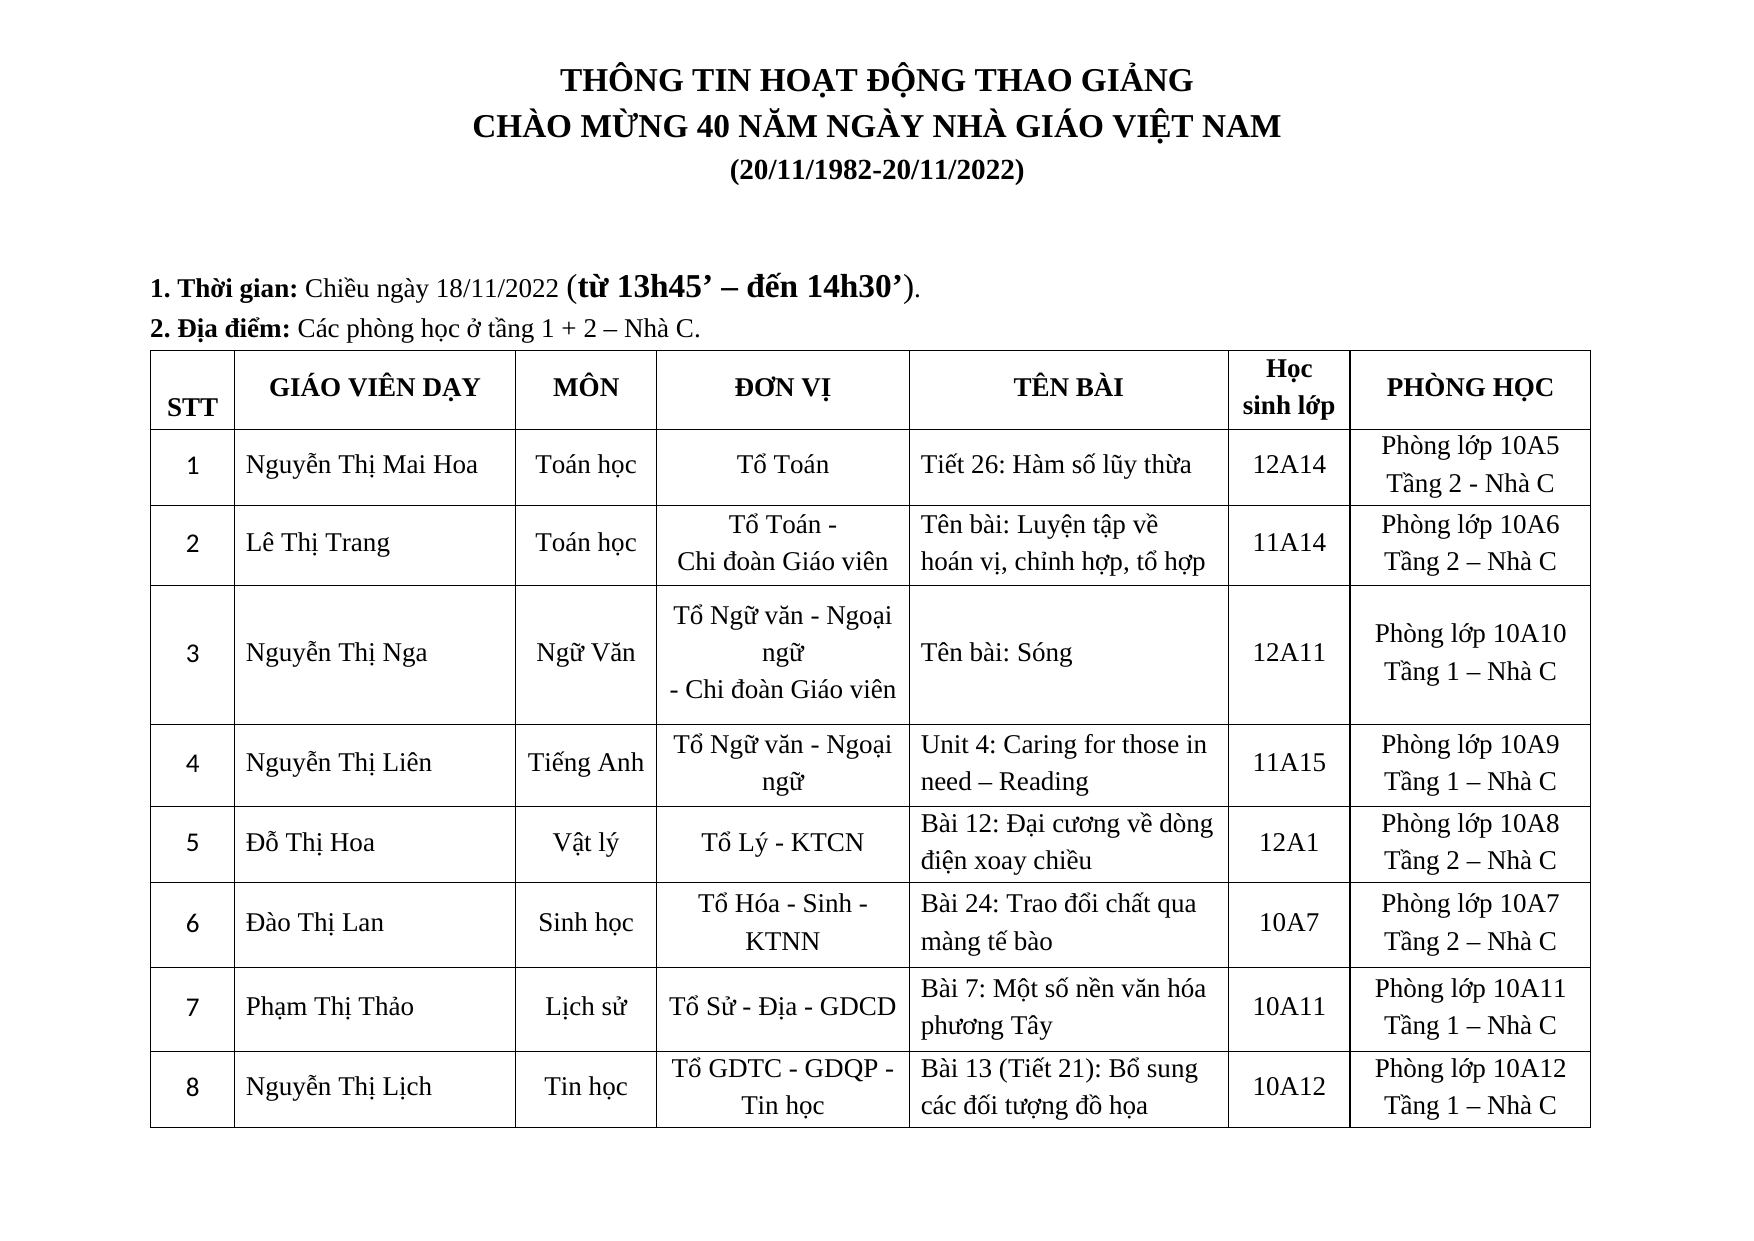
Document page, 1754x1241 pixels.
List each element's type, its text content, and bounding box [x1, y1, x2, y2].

table_header PHÒNG HỌC [1351, 351, 1590, 428]
table_cell Phòng lớp 10A12 Tầng 1 – Nhà C [1351, 1052, 1590, 1127]
table_header ĐƠN VỊ [657, 351, 909, 428]
table_cell Tên bài: Luyện tập về hoán vị, chỉnh hợp, tổ hợp [910, 506, 1228, 585]
table_cell Tổ GDTC - GDQP - Tin học [657, 1052, 909, 1127]
table_cell Bài 24: Trao đổi chất qua màng tế bào [910, 883, 1228, 967]
table_cell Tên bài: Sóng [910, 586, 1228, 724]
table_cell Phòng lớp 10A8 Tầng 2 – Nhà C [1351, 807, 1590, 882]
table_cell Tổ Toán [657, 430, 909, 504]
table_cell Nguyễn Thị Liên [235, 725, 515, 806]
table_cell Vật lý [516, 807, 656, 882]
text CHÀO MỪNG 40 NĂM NGÀY NHÀ GIÁO VIỆT NAM [150, 106, 1604, 144]
table_cell Tổ Hóa - Sinh - KTNN [657, 883, 909, 967]
table_cell Nguyễn Thị Nga [235, 586, 515, 724]
table_header TÊN BÀI [910, 351, 1228, 428]
table_cell Bài 13 (Tiết 21): Bổ sung các đối tượng đồ họa [910, 1052, 1228, 1127]
table_cell Phòng lớp 10A11 Tầng 1 – Nhà C [1351, 968, 1590, 1051]
table_header Học sinh lớp [1229, 351, 1349, 428]
table_cell 7 [151, 968, 234, 1051]
table_cell Phòng lớp 10A9 Tầng 1 – Nhà C [1351, 725, 1590, 806]
table_header MÔN [516, 351, 656, 428]
table_cell Phòng lớp 10A10 Tầng 1 – Nhà C [1351, 586, 1590, 724]
text (20/11/1982-20/11/2022) [150, 152, 1604, 185]
table_cell Tin học [516, 1052, 656, 1127]
text THÔNG TIN HOẠT ĐỘNG THAO GIẢNG [150, 60, 1604, 98]
table_cell Đào Thị Lan [235, 883, 515, 967]
table_cell Lê Thị Trang [235, 506, 515, 585]
table_cell Tổ Lý - KTCN [657, 807, 909, 882]
table_cell 2 [151, 506, 234, 585]
table_cell Lịch sử [516, 968, 656, 1051]
table_cell 11A14 [1229, 506, 1349, 585]
table_cell 3 [151, 586, 234, 724]
text 1. Thời gian: Chiều ngày 18/11/2022 (từ 13h45’ – đến 14h30’). [150, 267, 1604, 305]
table_cell 5 [151, 807, 234, 882]
table_cell Tiếng Anh [516, 725, 656, 806]
table_cell Sinh học [516, 883, 656, 967]
table_cell 4 [151, 725, 234, 806]
table_cell Đỗ Thị Hoa [235, 807, 515, 882]
table_cell 12A1 [1229, 807, 1349, 882]
table_cell Phòng lớp 10A7 Tầng 2 – Nhà C [1351, 883, 1590, 967]
table_cell Ngữ Văn [516, 586, 656, 724]
table_cell Toán học [516, 430, 656, 504]
table_header GIÁO VIÊN DẠY [235, 351, 515, 428]
table_header STT [151, 351, 234, 428]
table_cell Tổ Sử - Địa - GDCD [657, 968, 909, 1051]
table_cell Phạm Thị Thảo [235, 968, 515, 1051]
table_cell Tổ Ngữ văn - Ngoại ngữ [657, 725, 909, 806]
table_cell Tổ Ngữ văn - Ngoại ngữ - Chi đoàn Giáo viên [657, 586, 909, 724]
table_cell 8 [151, 1052, 234, 1127]
table_cell Nguyễn Thị Lịch [235, 1052, 515, 1127]
table_cell Unit 4: Caring for those in need – Reading [910, 725, 1228, 806]
table_cell 10A12 [1229, 1052, 1349, 1127]
table_cell Bài 12: Đại cương về dòng điện xoay chiều [910, 807, 1228, 882]
table_cell 12A11 [1229, 586, 1349, 724]
text 2. Địa điểm: Các phòng học ở tầng 1 + 2 – Nhà C. [150, 313, 1604, 344]
table_cell Tiết 26: Hàm số lũy thừa [910, 430, 1228, 504]
table_cell 10A11 [1229, 968, 1349, 1051]
table_cell Phòng lớp 10A5 Tầng 2 - Nhà C [1351, 430, 1590, 504]
table_cell Bài 7: Một số nền văn hóa phương Tây [910, 968, 1228, 1051]
table_cell Tổ Toán - Chi đoàn Giáo viên [657, 506, 909, 585]
table_cell 10A7 [1229, 883, 1349, 967]
table_cell Phòng lớp 10A6 Tầng 2 – Nhà C [1351, 506, 1590, 585]
table_cell 6 [151, 883, 234, 967]
table_cell 11A15 [1229, 725, 1349, 806]
table_cell Nguyễn Thị Mai Hoa [235, 430, 515, 504]
table_cell 12A14 [1229, 430, 1349, 504]
table_cell 1 [151, 430, 234, 504]
table_cell Toán học [516, 506, 656, 585]
